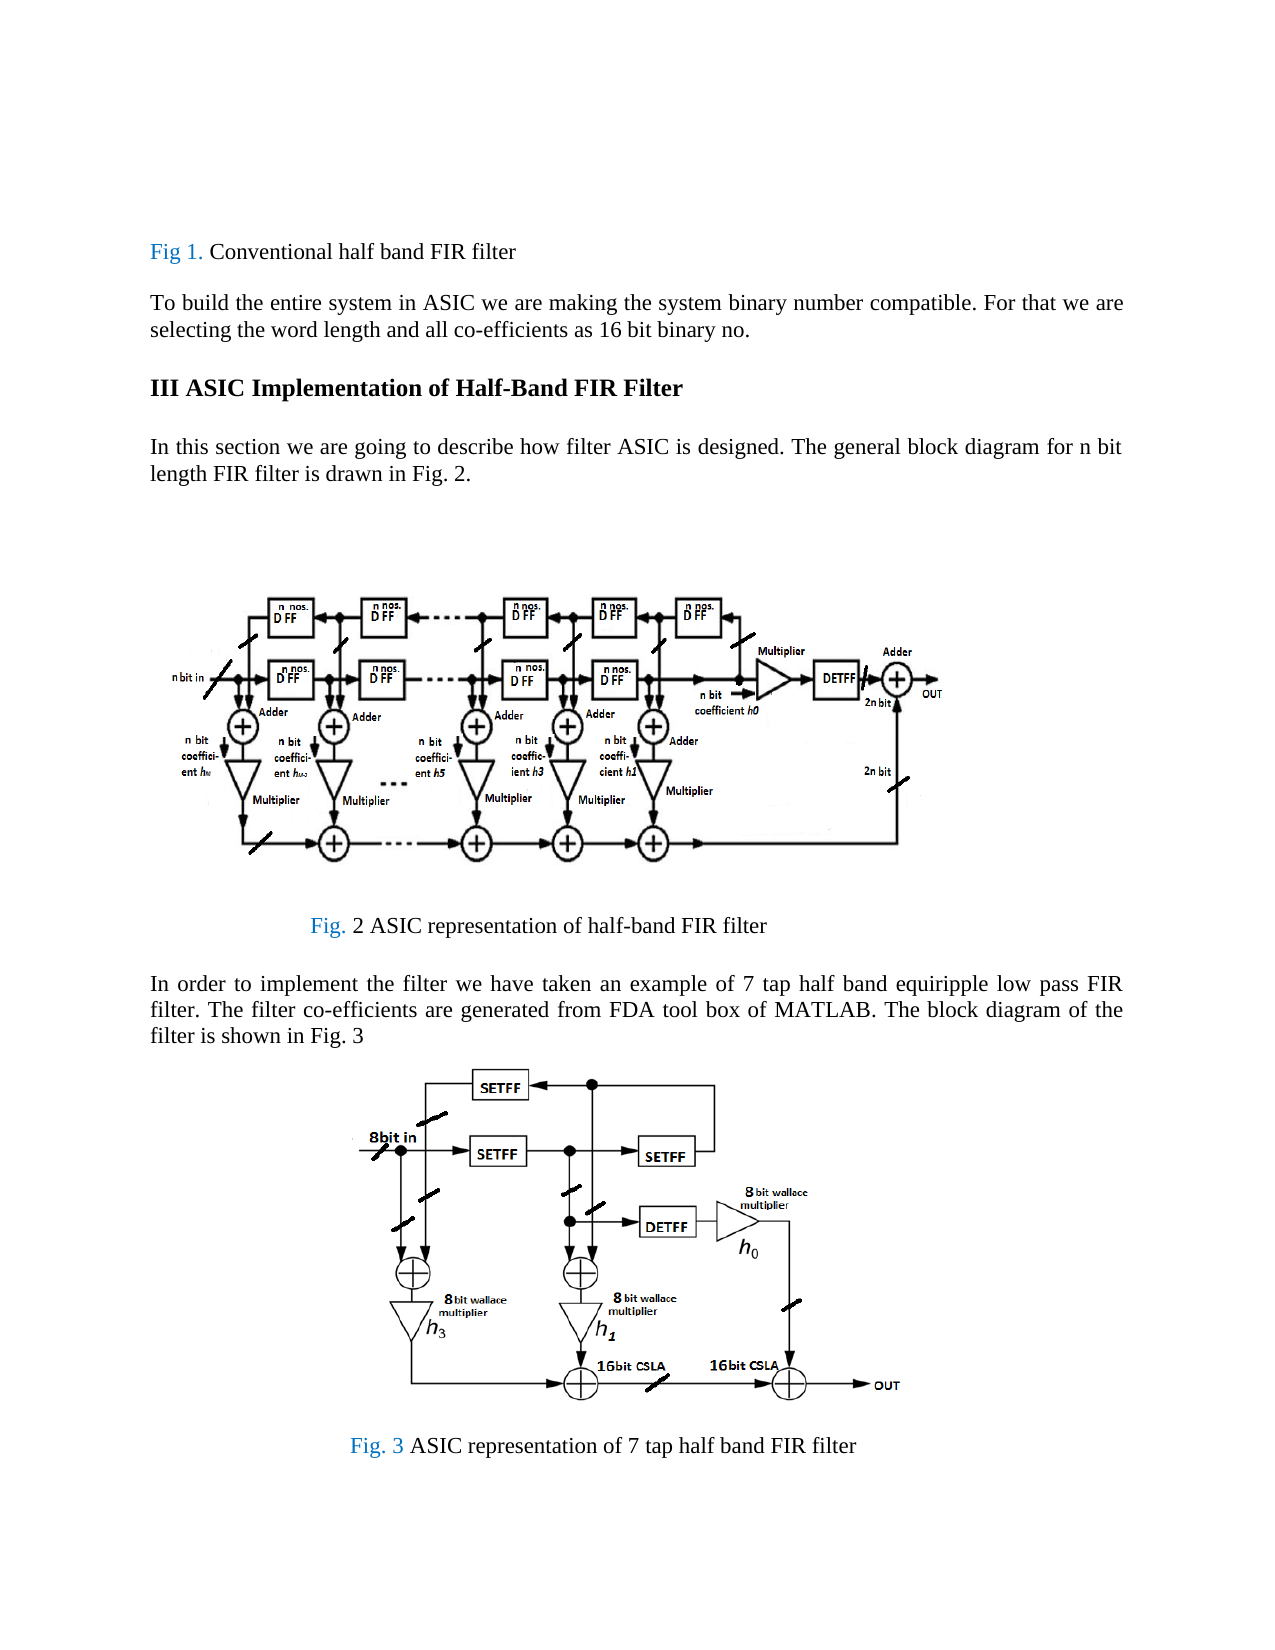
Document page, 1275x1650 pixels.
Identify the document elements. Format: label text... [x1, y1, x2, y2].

picture [170, 586, 944, 867]
text Fig. 2 ASIC representation of half-band FIR filter [150, 912, 1125, 939]
text In order to implement the filter we have taken an example of 7 tap half band equiripple low pass FIR filter. The filter co-efficients are generated from FDA tool box of MATLAB. The block diagram of the filter is shown in Fig. 3 [150, 970, 1125, 1049]
text Fig. 3 ASIC representation of 7 tap half band FIR filter [150, 1432, 1125, 1458]
text To build the entire system in ASIC we are making the system binary number compatible. For that we are selecting the word length and all co-efficients as 16 bit binary no. [150, 289, 1125, 342]
text III ASIC Implementation of Half-Band FIR Filter [150, 373, 1125, 402]
text In this section we are going to describe how filter ASIC is designed. The general block diagram for n bit length FIR filter is drawn in Fig. 2. [150, 433, 1125, 486]
picture [350, 1065, 905, 1404]
text Fig 1. Conventional half band FIR filter [150, 238, 1125, 264]
